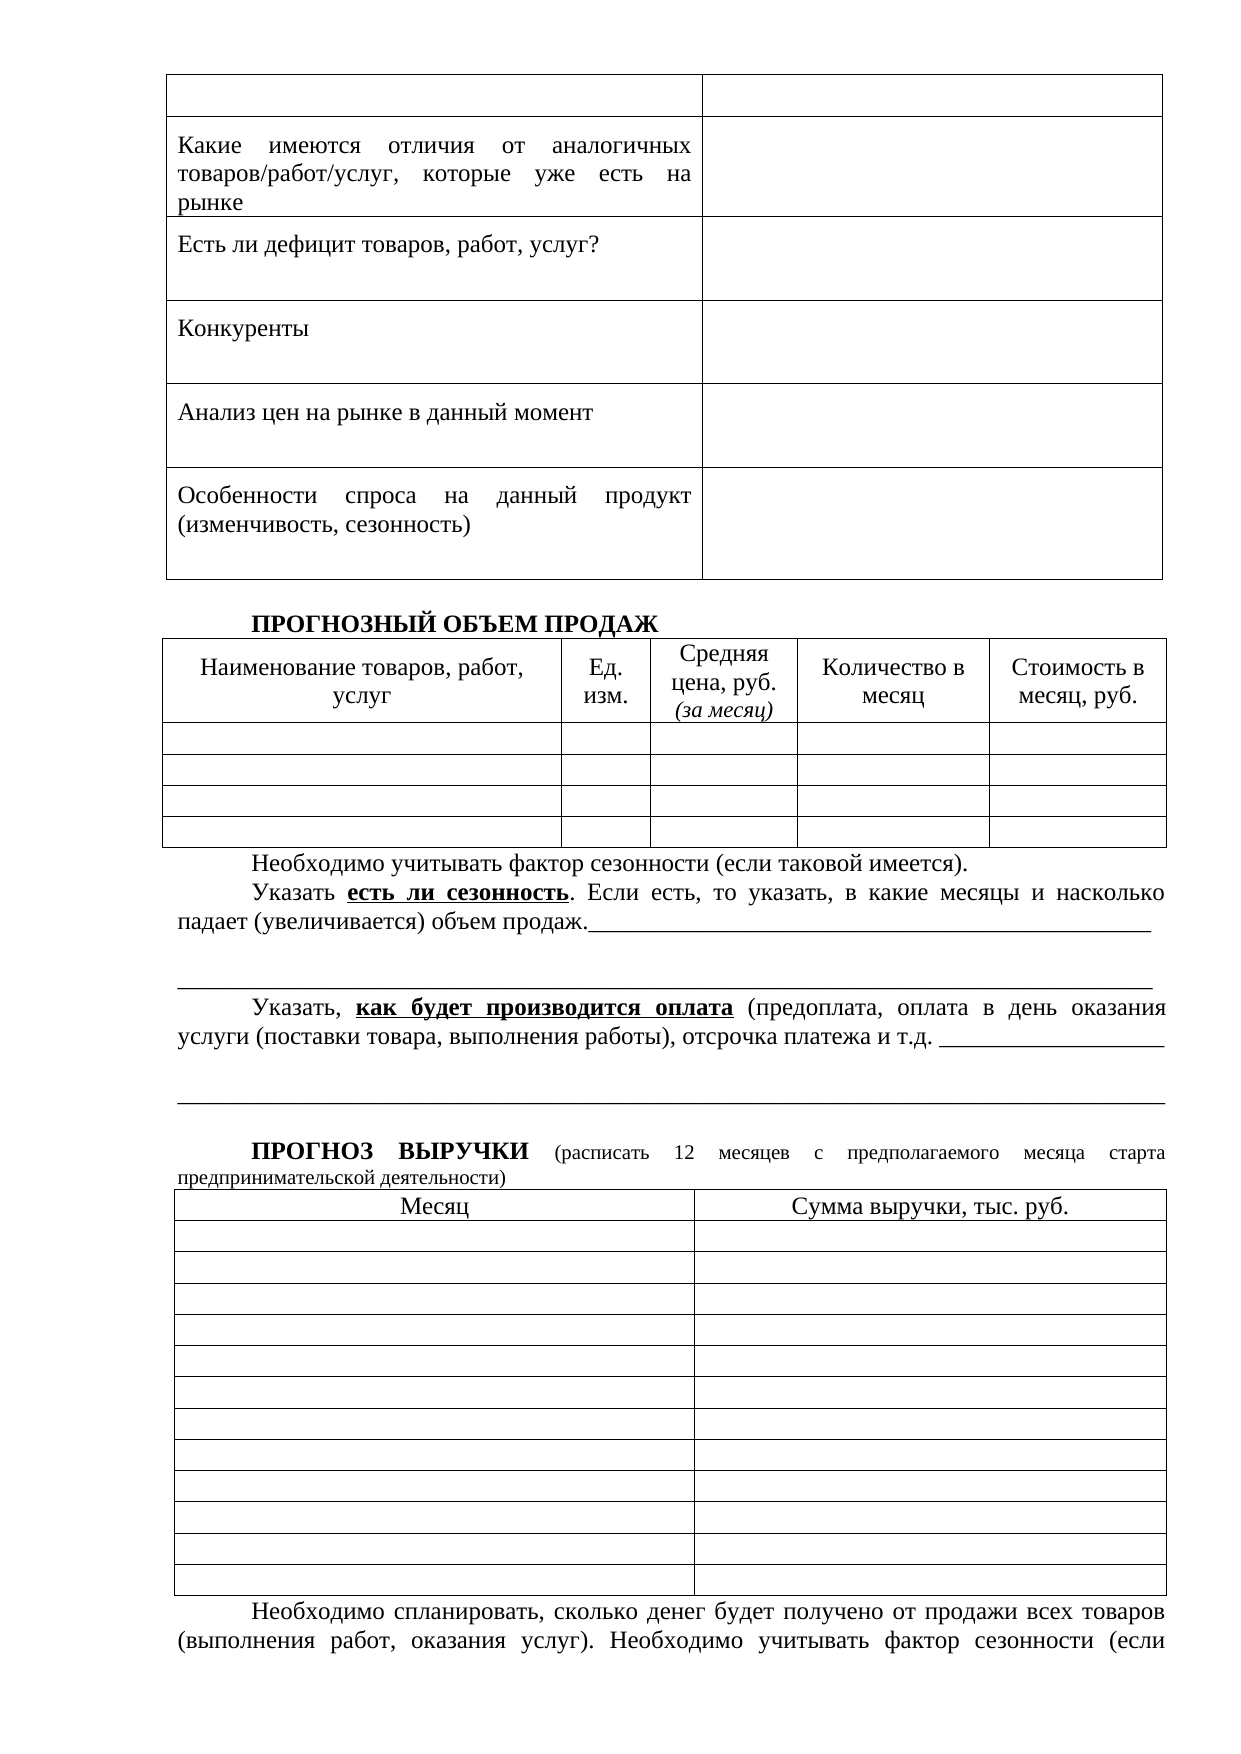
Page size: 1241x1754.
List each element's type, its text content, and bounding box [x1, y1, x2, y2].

table_cell Какие имеются отличия от аналогичных товаров/работ/услуг, которые уже есть на рынке [167, 117, 702, 216]
table_cell [651, 755, 797, 785]
table_cell [175, 1409, 694, 1439]
text Указать, как будет производится оплата (предоплата, оплата в день оказания услуги (поставки товара, выполнения работы), отсрочка платежа и т.д. __________________ [177, 992, 1166, 1049]
table_cell [163, 786, 561, 816]
text Указать есть ли сезонность. Если есть, то указать, в какие месяцы и насколько падает (увеличивается) объем продаж._____________________________________________ [177, 877, 1166, 934]
table_cell [175, 1471, 694, 1501]
table_cell [562, 755, 650, 785]
table_cell [562, 786, 650, 816]
table_cell [175, 1346, 694, 1376]
table_cell [695, 1440, 1166, 1470]
table_cell [562, 723, 650, 753]
text Необходимо учитывать фактор сезонности (если таковой имеется). [177, 848, 1166, 877]
table_cell Особенности спроса на данный продукт (изменчивость, сезонность) [167, 468, 702, 579]
table_cell Анализ цен на рынке в данный момент [167, 384, 702, 467]
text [177, 1596, 1166, 1653]
table_cell [175, 1377, 694, 1407]
table_cell Есть ли дефицит товаров, работ, услуг? [167, 217, 702, 299]
table_cell [695, 1315, 1166, 1345]
table_cell [695, 1221, 1166, 1251]
table_cell [175, 1440, 694, 1470]
table_cell [695, 1252, 1166, 1282]
table_cell [990, 723, 1166, 753]
table_cell [695, 1565, 1166, 1595]
table_cell [990, 755, 1166, 785]
table_cell [651, 817, 797, 847]
table_cell [798, 755, 989, 785]
table_cell [175, 1565, 694, 1595]
table_cell [703, 301, 1162, 383]
text ПРОГНОЗ ВЫРУЧКИ (расписать 12 месяцев с предполагаемого месяца старта предпринимательской деятельности) [177, 1136, 1166, 1189]
table_cell [695, 1409, 1166, 1439]
table_cell [703, 384, 1162, 467]
table_cell [703, 117, 1162, 216]
table_header Ед. изм. [562, 639, 650, 722]
table_header Количество в месяц [798, 639, 989, 722]
table_cell [703, 468, 1162, 579]
table_cell [990, 817, 1166, 847]
table_cell [703, 217, 1162, 299]
table_header Средняя цена, руб. (за месяц) [651, 639, 797, 722]
table_cell [651, 723, 797, 753]
table_cell [163, 817, 561, 847]
table_cell [703, 75, 1162, 116]
table_cell [175, 1315, 694, 1345]
table_header Сумма выручки, тыс. руб. [695, 1190, 1166, 1220]
table_cell [798, 817, 989, 847]
table_cell [175, 1252, 694, 1282]
table_cell [163, 723, 561, 753]
table_cell [175, 1284, 694, 1314]
text _______________________________________________________________________________ [177, 1078, 1166, 1107]
table_cell [695, 1502, 1166, 1532]
table_cell [175, 1534, 694, 1564]
table_cell [562, 817, 650, 847]
table_header Месяц [175, 1190, 694, 1220]
table_cell [695, 1534, 1166, 1564]
table_cell [175, 1221, 694, 1251]
table_cell [798, 786, 989, 816]
table_header Наименование товаров, работ, услуг [163, 639, 561, 722]
table_cell [695, 1377, 1166, 1407]
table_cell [167, 75, 702, 116]
table_cell [695, 1471, 1166, 1501]
text ______________________________________________________________________________ [177, 963, 1166, 992]
text ПРОГНОЗНЫЙ ОБЪЕМ ПРОДАЖ [177, 609, 1166, 637]
table_cell Конкуренты [167, 301, 702, 383]
table_header Стоимость в месяц, руб. [990, 639, 1166, 722]
table_cell [651, 786, 797, 816]
table_cell [695, 1284, 1166, 1314]
table_cell [175, 1502, 694, 1532]
table_cell [798, 723, 989, 753]
table_cell [695, 1346, 1166, 1376]
table_cell [163, 755, 561, 785]
table_cell [990, 786, 1166, 816]
